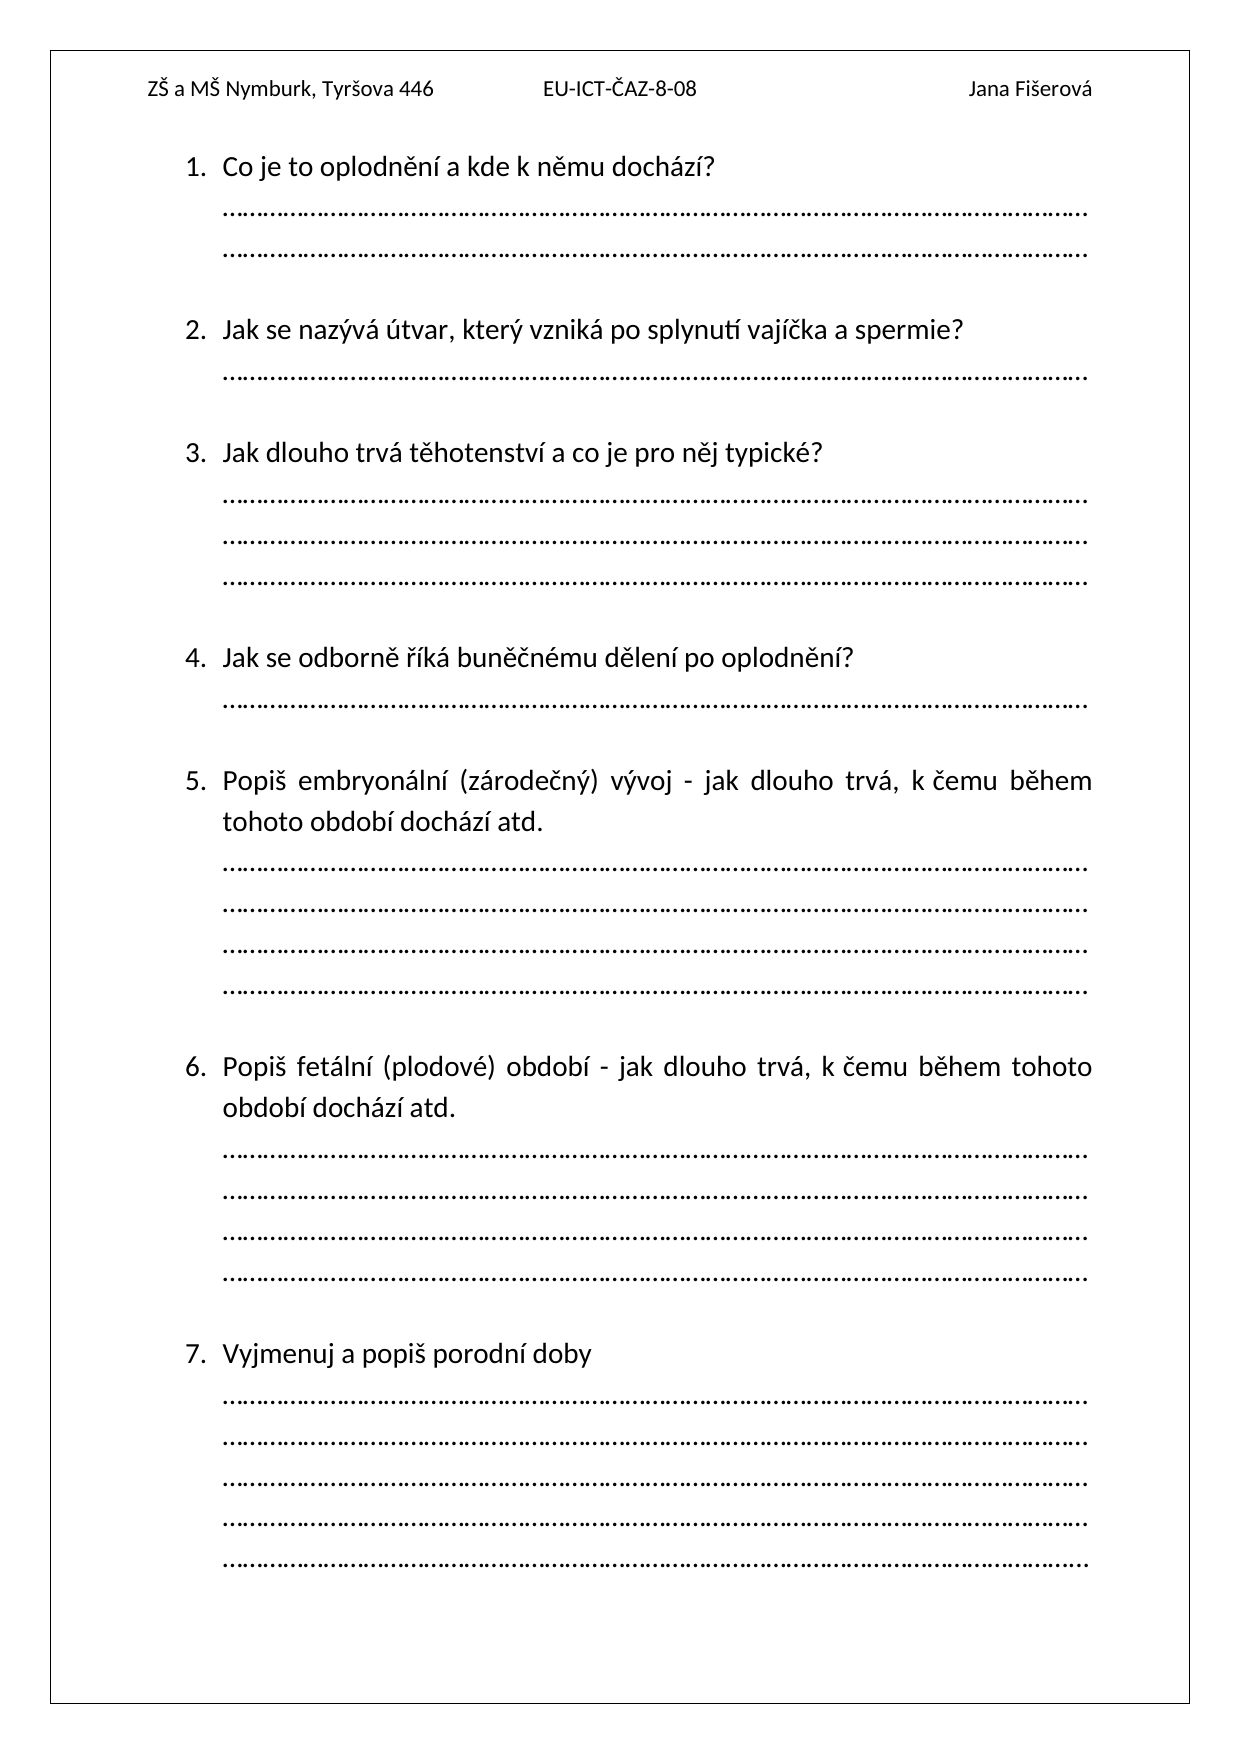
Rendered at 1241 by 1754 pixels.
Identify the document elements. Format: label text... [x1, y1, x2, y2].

list Jak se odborně říká buněčnému dělení po oplodnění? [185, 639, 1093, 674]
list Popiš embryonální (zárodečný) vývoj - jak dlouho trvá, k čemu během tohoto období dochází atd. [185, 762, 1093, 838]
list ………………………………………………………………………………………………………………………………………………………………………………………………………………………………………………………………………………………………………………………………………………………………………………………………………………………………………………………………………… [222, 1130, 1093, 1288]
list Jak dlouho trvá těhotenství a co je pro něj typické? [185, 434, 1093, 470]
list Co je to oplodnění a kde k němu dochází? [185, 148, 1093, 183]
list ………………………………………………………………………………………………………………………………………………………………………………………………………………………………………………………………………………………………………………………………………………………………………………………………………………………………………………………………………… [222, 843, 1093, 1002]
list ……………………………………………………………………………………………………………………………………………………………………………………………………………………………………………………………………………………………………………………………………………………… [222, 475, 1093, 593]
list Popiš fetální (plodové) období - jak dlouho trvá, k čemu během tohoto období dochází atd. [185, 1048, 1093, 1125]
list Vyjmenuj a popiš porodní doby [185, 1335, 1093, 1370]
list …………………………………………………………………………………………………………………………………………………………………………………………………………………………………… [222, 188, 1093, 265]
list ………………………………………………………………………………………………………………… [222, 352, 1093, 388]
list ………………………………………………………………………………………………………………… [222, 680, 1093, 715]
list Jak se nazývá útvar, který vzniká po splynutí vajíčka a spermie? [185, 311, 1093, 347]
list …………………………………………………………………………………………………………………………………………………………………………………………………………………………………………………………………………………………………………………………………………………………………………………………………………………………………………………………………………………………………………………………………………………………………………………………... [222, 1376, 1093, 1575]
